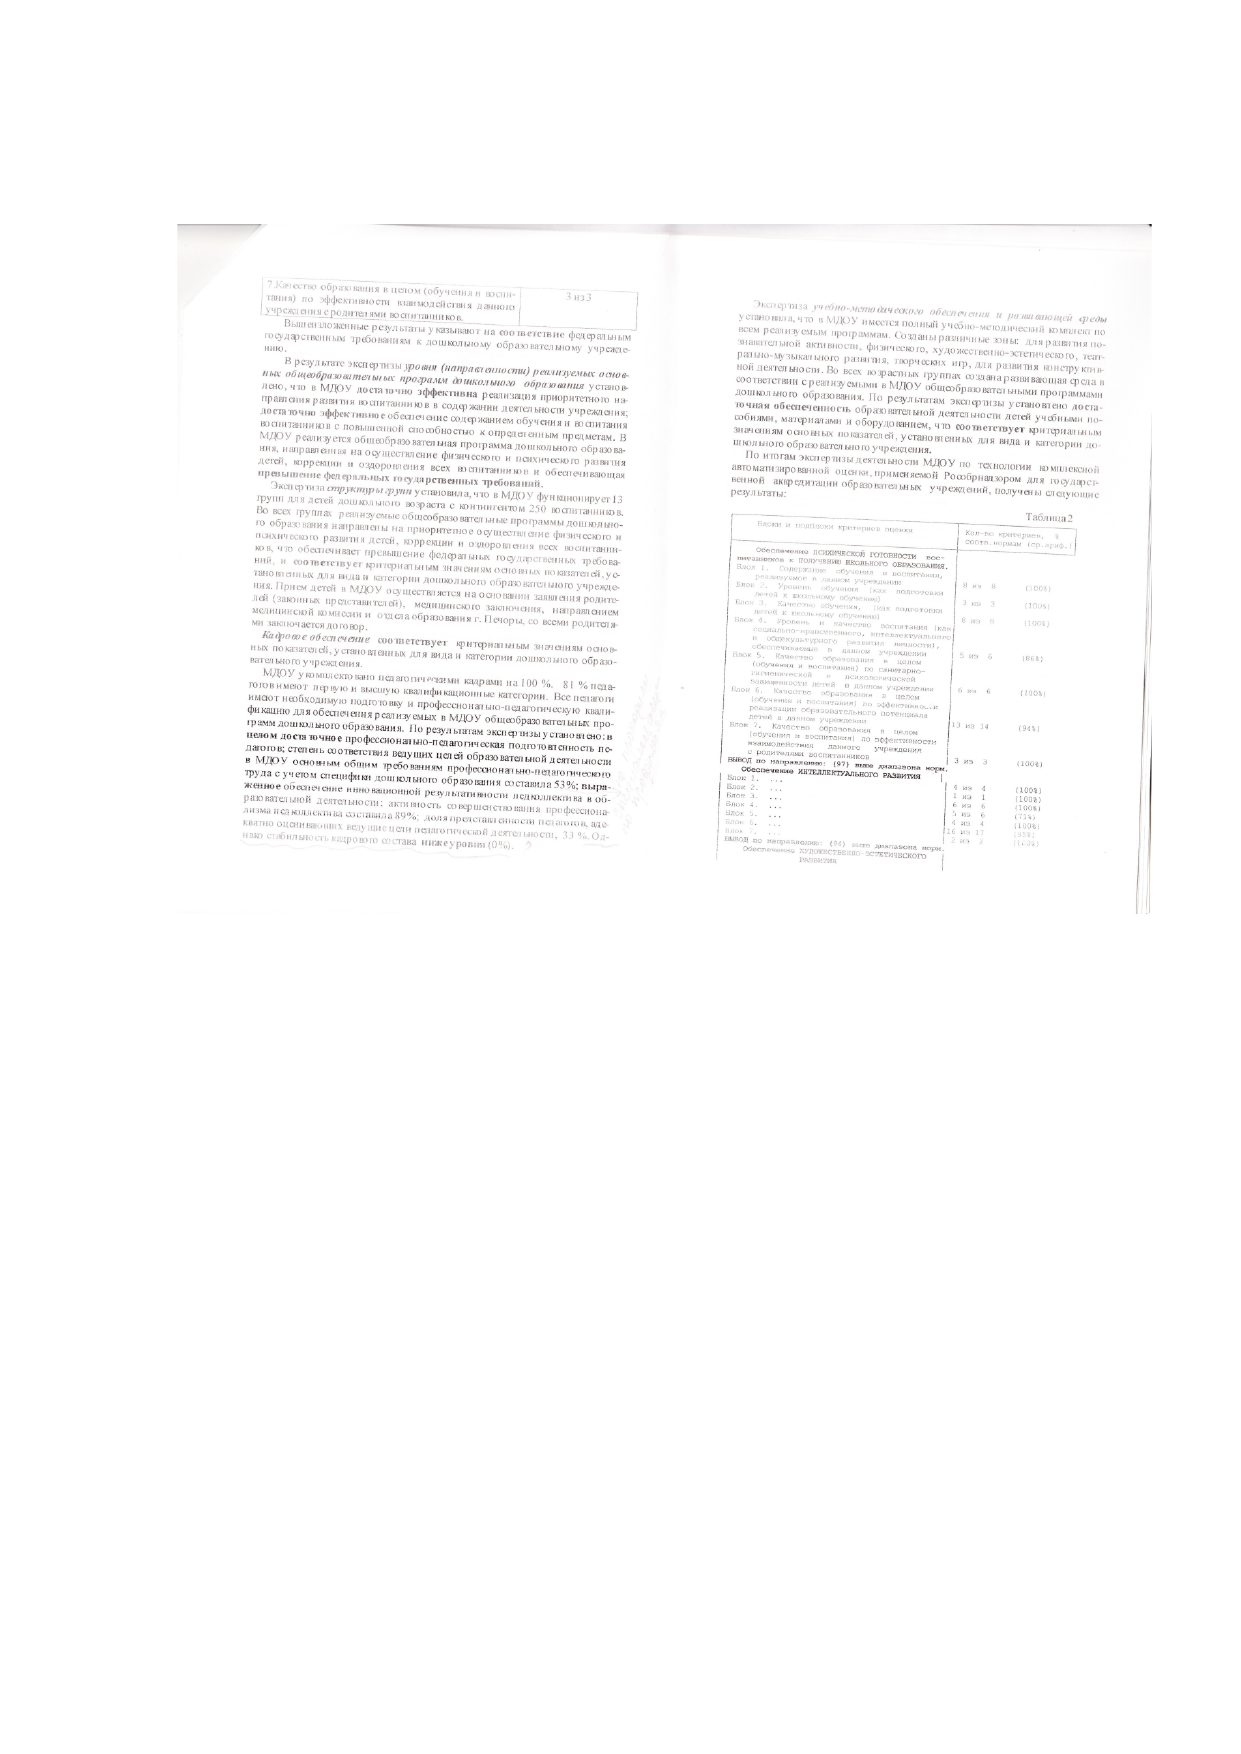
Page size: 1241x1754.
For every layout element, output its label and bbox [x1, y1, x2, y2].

picture [177, 224, 1152, 914]
